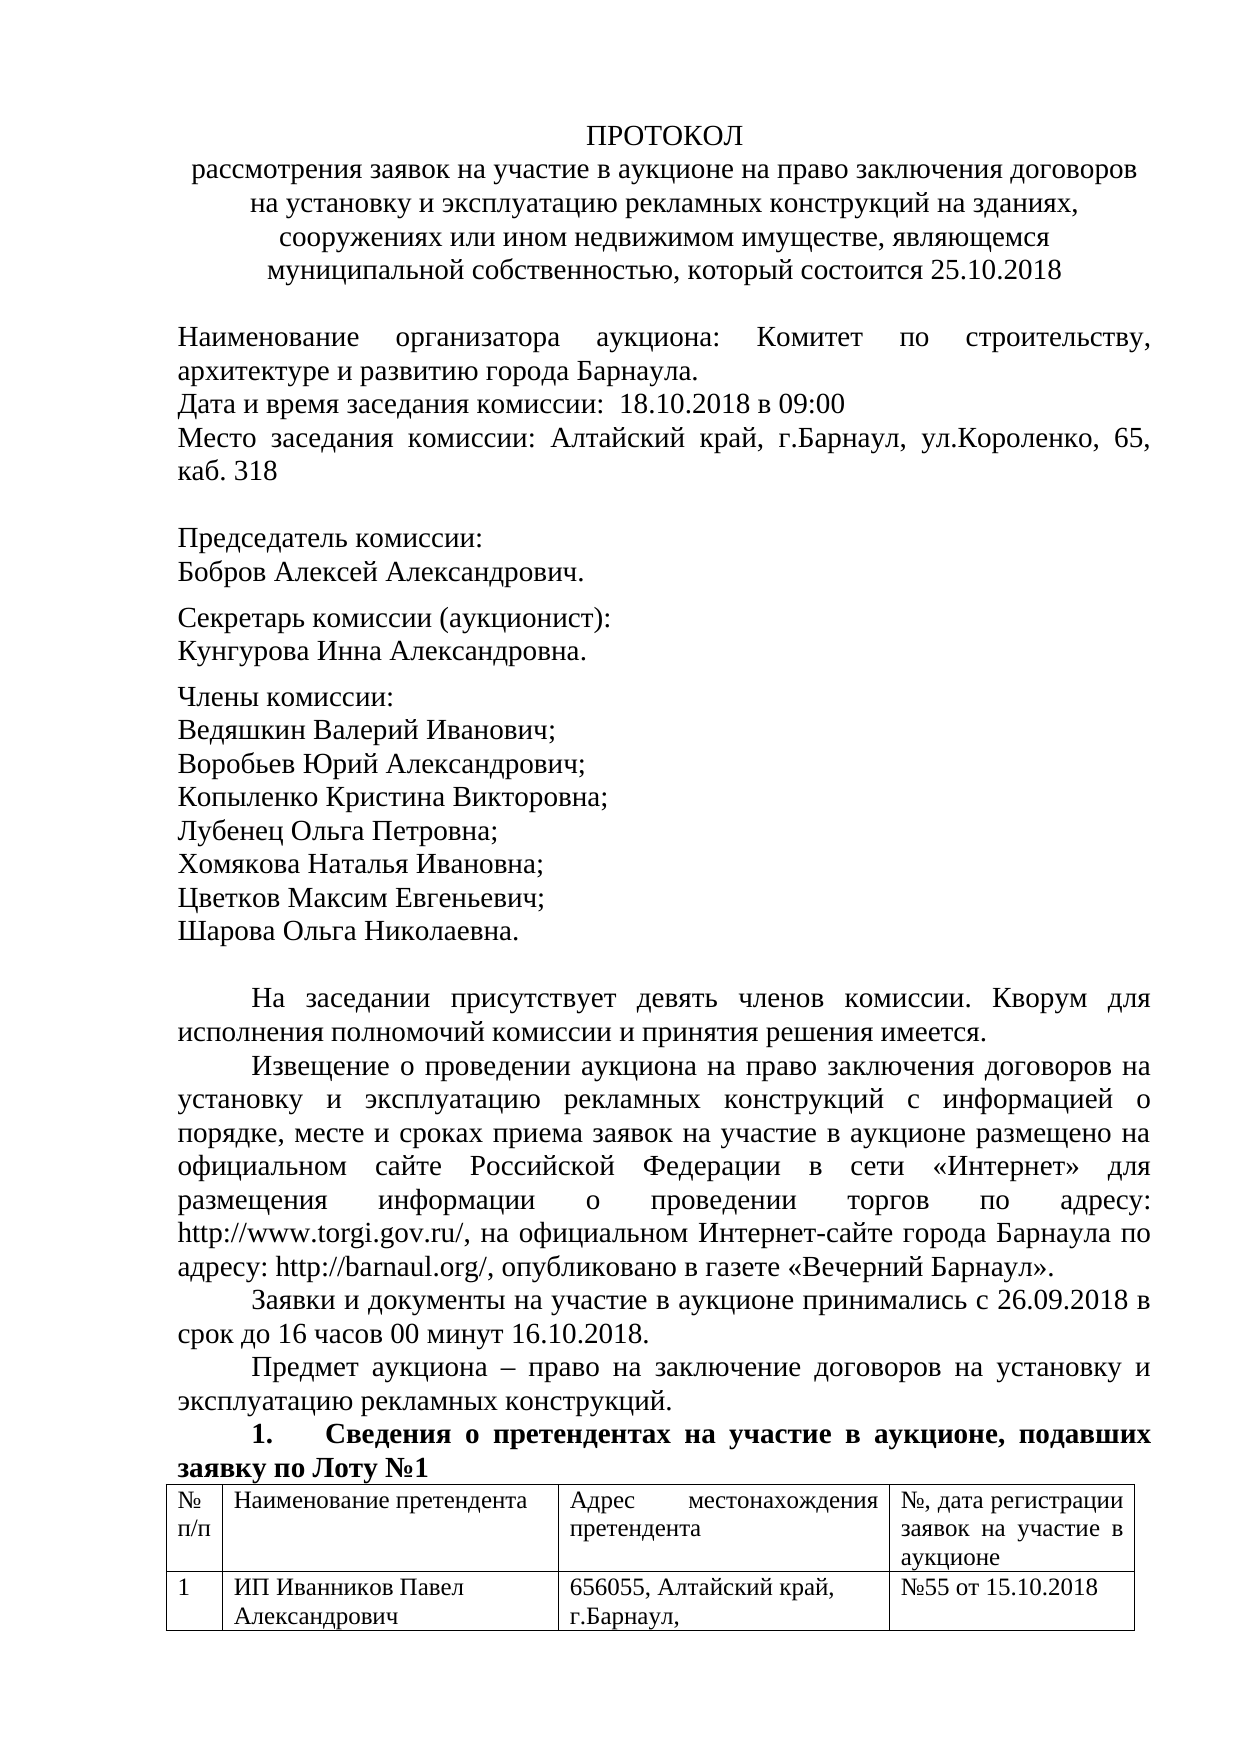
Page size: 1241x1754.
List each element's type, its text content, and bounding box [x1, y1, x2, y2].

text Бобров Алексей Александрович. [177, 554, 1152, 588]
text Члены комиссии: [177, 679, 1152, 712]
text Дата и время заседания комиссии: 18.10.2018 в 09:00 [177, 386, 1152, 420]
text ПРОТОКОЛ [177, 118, 1152, 152]
table_cell 1 [167, 1572, 222, 1629]
table_header № п/п [167, 1485, 222, 1571]
table_header Адрес местонахождения претендента [559, 1485, 889, 1571]
text Кунгурова Инна Александровна. [177, 633, 1152, 667]
text Предмет аукциона – право на заключение договоров на установку и эксплуатацию рекламных конструкций. [177, 1349, 1152, 1417]
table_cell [223, 1572, 558, 1629]
text Ведяшкин Валерий Иванович; [177, 712, 1152, 746]
text Лубенец Ольга Петровна; [177, 813, 1152, 846]
text Цветков Максим Евгеньевич; [177, 880, 1152, 913]
text Председатель комиссии: [177, 521, 1152, 554]
text Воробьев Юрий Александрович; [177, 746, 1152, 779]
text Место заседания комиссии: Алтайский край, г.Барнаул, ул.Короленко, 65, каб. 318 [177, 420, 1152, 487]
text На заседании присутствует девять членов комиссии. Кворум для исполнения полномочий комиссии и принятия решения имеется. [177, 981, 1152, 1048]
text Наименование организатора аукциона: Комитет по строительству, архитектуре и развитию города Барнаула. [177, 319, 1152, 386]
text Копыленко Кристина Викторовна; [177, 779, 1152, 813]
text Заявки и документы на участие в аукционе принимались с 26.09.2018 в срок до 16 часов 00 минут 16.10.2018. [177, 1282, 1152, 1349]
text Извещение о проведении аукциона на право заключения договоров на установку и эксплуатацию рекламных конструкций с информацией о порядке, месте и сроках приема заявок на участие в аукционе размещено на официальном сайте Российской Федерации в сети «Интернет» для размещения информации о проведении торгов по адресу: http://www.torgi.gov.ru/, на официальном Интернет-сайте города Барнаула по адресу: http://barnaul.org/, опубликовано в газете «Вечерний Барнаул». [177, 1048, 1152, 1282]
list Сведения о претендентах на участие в аукционе, подавших заявку по Лоту №1 [177, 1417, 1152, 1484]
text Хомякова Наталья Ивановна; [177, 846, 1152, 880]
table_cell №55 от 15.10.2018 [890, 1572, 1134, 1629]
text Секретарь комиссии (аукционист): [177, 600, 1152, 633]
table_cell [559, 1572, 889, 1629]
text рассмотрения заявок на участие в аукционе на право заключения договоров на установку и эксплуатацию рекламных конструкций на зданиях, сооружениях или ином недвижимом имуществе, являющемся муниципальной собственностью, который состоится 25.10.2018 [177, 152, 1152, 286]
text Шарова Ольга Николаевна. [177, 913, 1152, 947]
table_header Наименование претендента [223, 1485, 558, 1571]
table_header №, дата регистрации заявок на участие в аукционе [890, 1485, 1134, 1571]
